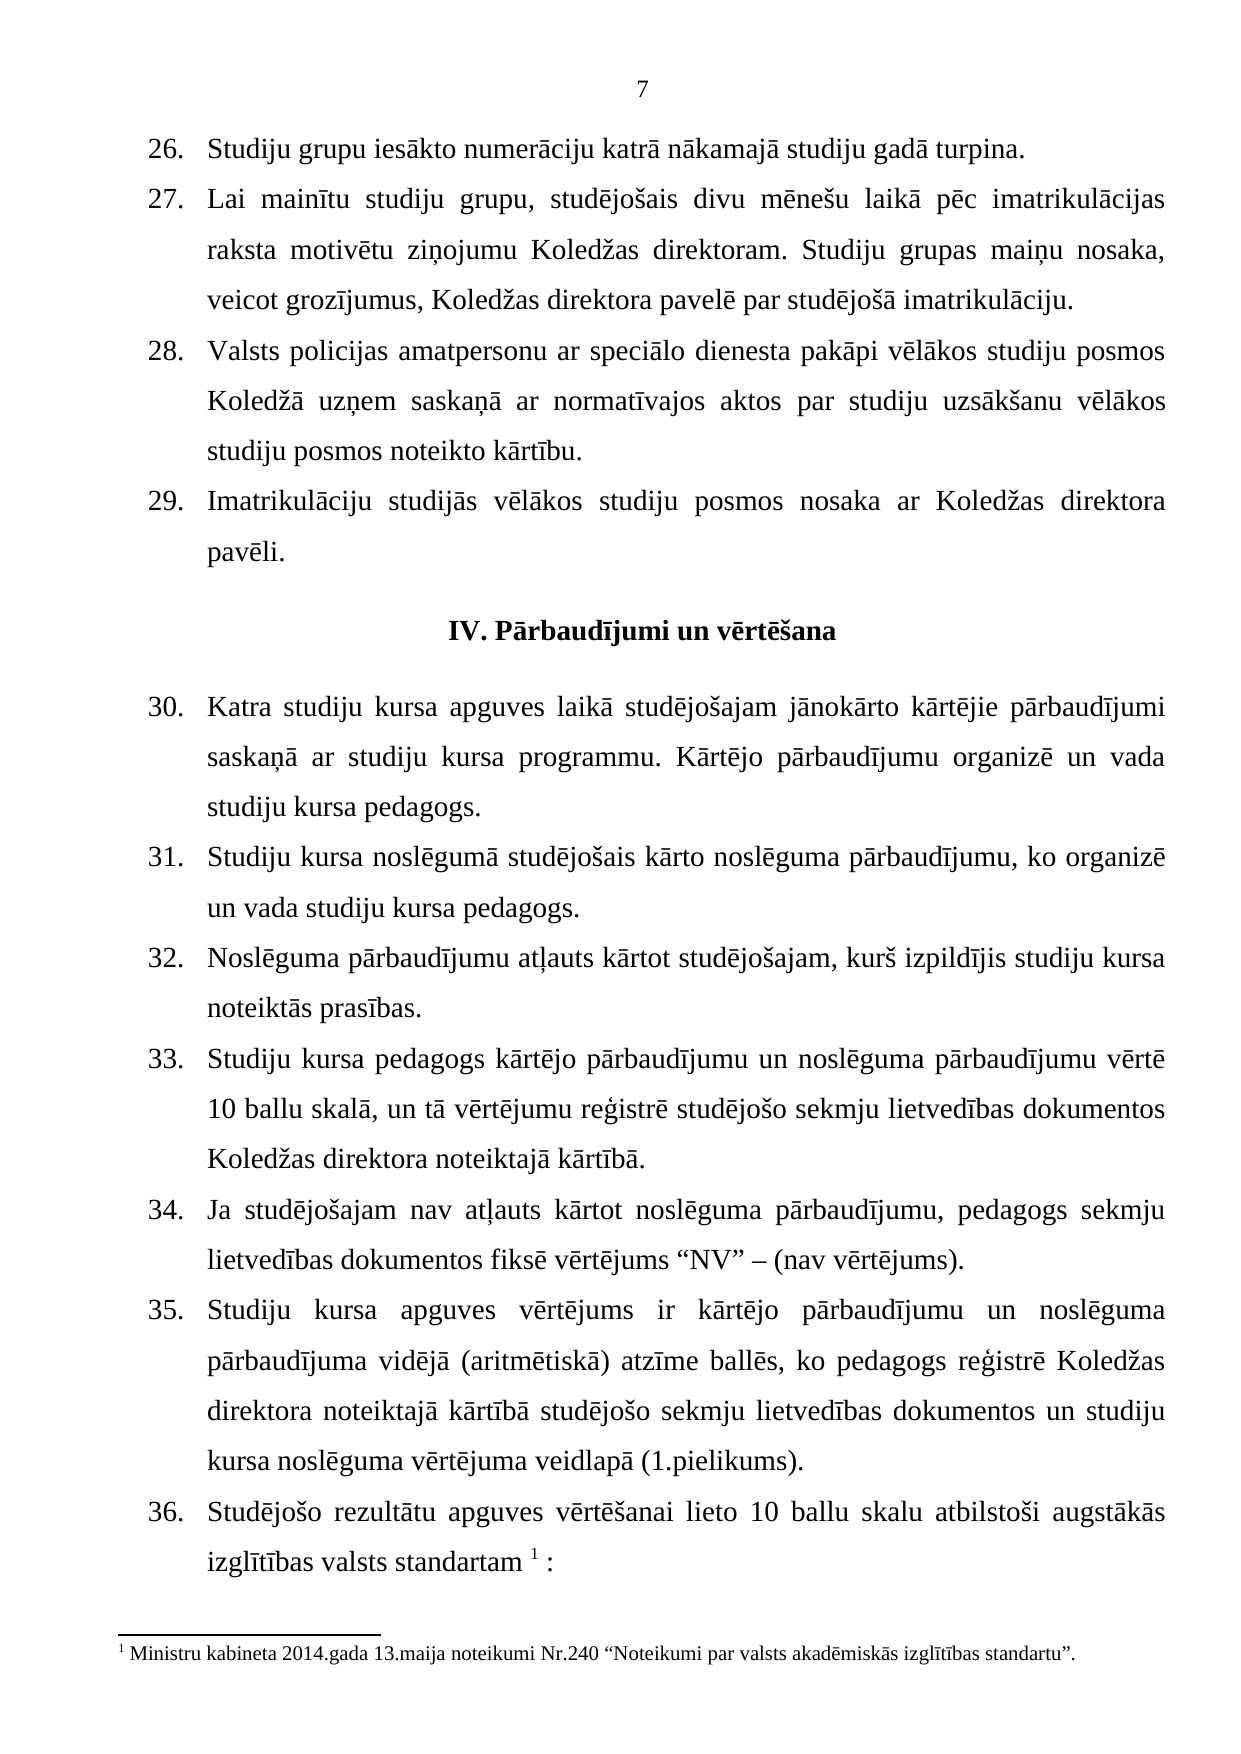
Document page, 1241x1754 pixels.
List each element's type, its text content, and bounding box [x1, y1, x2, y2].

list Katra studiju kursa apguves laikā studējošajam jānokārto kārtējie pārbaudījumi saskaņā ar studiju kursa programmu. Kārtējo pārbaudījumu organizē un vada studiju kursa pedagogs. [148, 689, 1166, 823]
list Studiju kursa noslēgumā studējošais kārto noslēguma pārbaudījumu, ko organizē un vada studiju kursa pedagogs. [148, 839, 1166, 923]
list Imatrikulāciju studijās vēlākos studiju posmos nosaka ar Koledžas direktora pavēli. [148, 483, 1166, 567]
list Studējošo rezultātu apguves vērtēšanai lieto 10 ballu skalu atbilstoši augstākās izglītības valsts standartam : [148, 1494, 1166, 1577]
list Lai mainītu studiju grupu, studējošais divu mēnešu laikā pēc imatrikulācijas raksta motivētu ziņojumu Koledžas direktoram. Studiju grupas maiņu nosaka, veicot grozījumus, Koledžas direktora pavelē par studējošā imatrikulāciju. [148, 182, 1166, 316]
list Ja studējošajam nav atļauts kārtot noslēguma pārbaudījumu, pedagogs sekmju lietvedības dokumentos fiksē vērtējums “NV” – (nav vērtējums). [148, 1192, 1166, 1276]
list Studiju kursa apguves vērtējums ir kārtējo pārbaudījumu un noslēguma pārbaudījuma vidējā (aritmētiskā) atzīme ballēs, ko pedagogs reģistrē Koledžas direktora noteiktajā kārtībā studējošo sekmju lietvedības dokumentos un studiju kursa noslēguma vērtējuma veidlapā (1.pielikums). [148, 1292, 1166, 1477]
list Studiju kursa pedagogs kārtējo pārbaudījumu un noslēguma pārbaudījumu vērtē 10 ballu skalā, un tā vērtējumu reģistrē studējošo sekmju lietvedības dokumentos Koledžas direktora noteiktajā kārtībā. [148, 1041, 1166, 1175]
text IV. Pārbaudījumi un vērtēšana [118, 613, 1166, 647]
list Studiju grupu iesākto numerāciju katrā nākamajā studiju gadā turpina. [148, 131, 1166, 165]
list Valsts policijas amatpersonu ar speciālo dienesta pakāpi vēlākos studiju posmos Koledžā uzņem saskaņā ar normatīvajos aktos par studiju uzsākšanu vēlākos studiju posmos noteikto kārtību. [148, 333, 1166, 467]
list Noslēguma pārbaudījumu atļauts kārtot studējošajam, kurš izpildījis studiju kursa noteiktās prasības. [148, 940, 1166, 1024]
